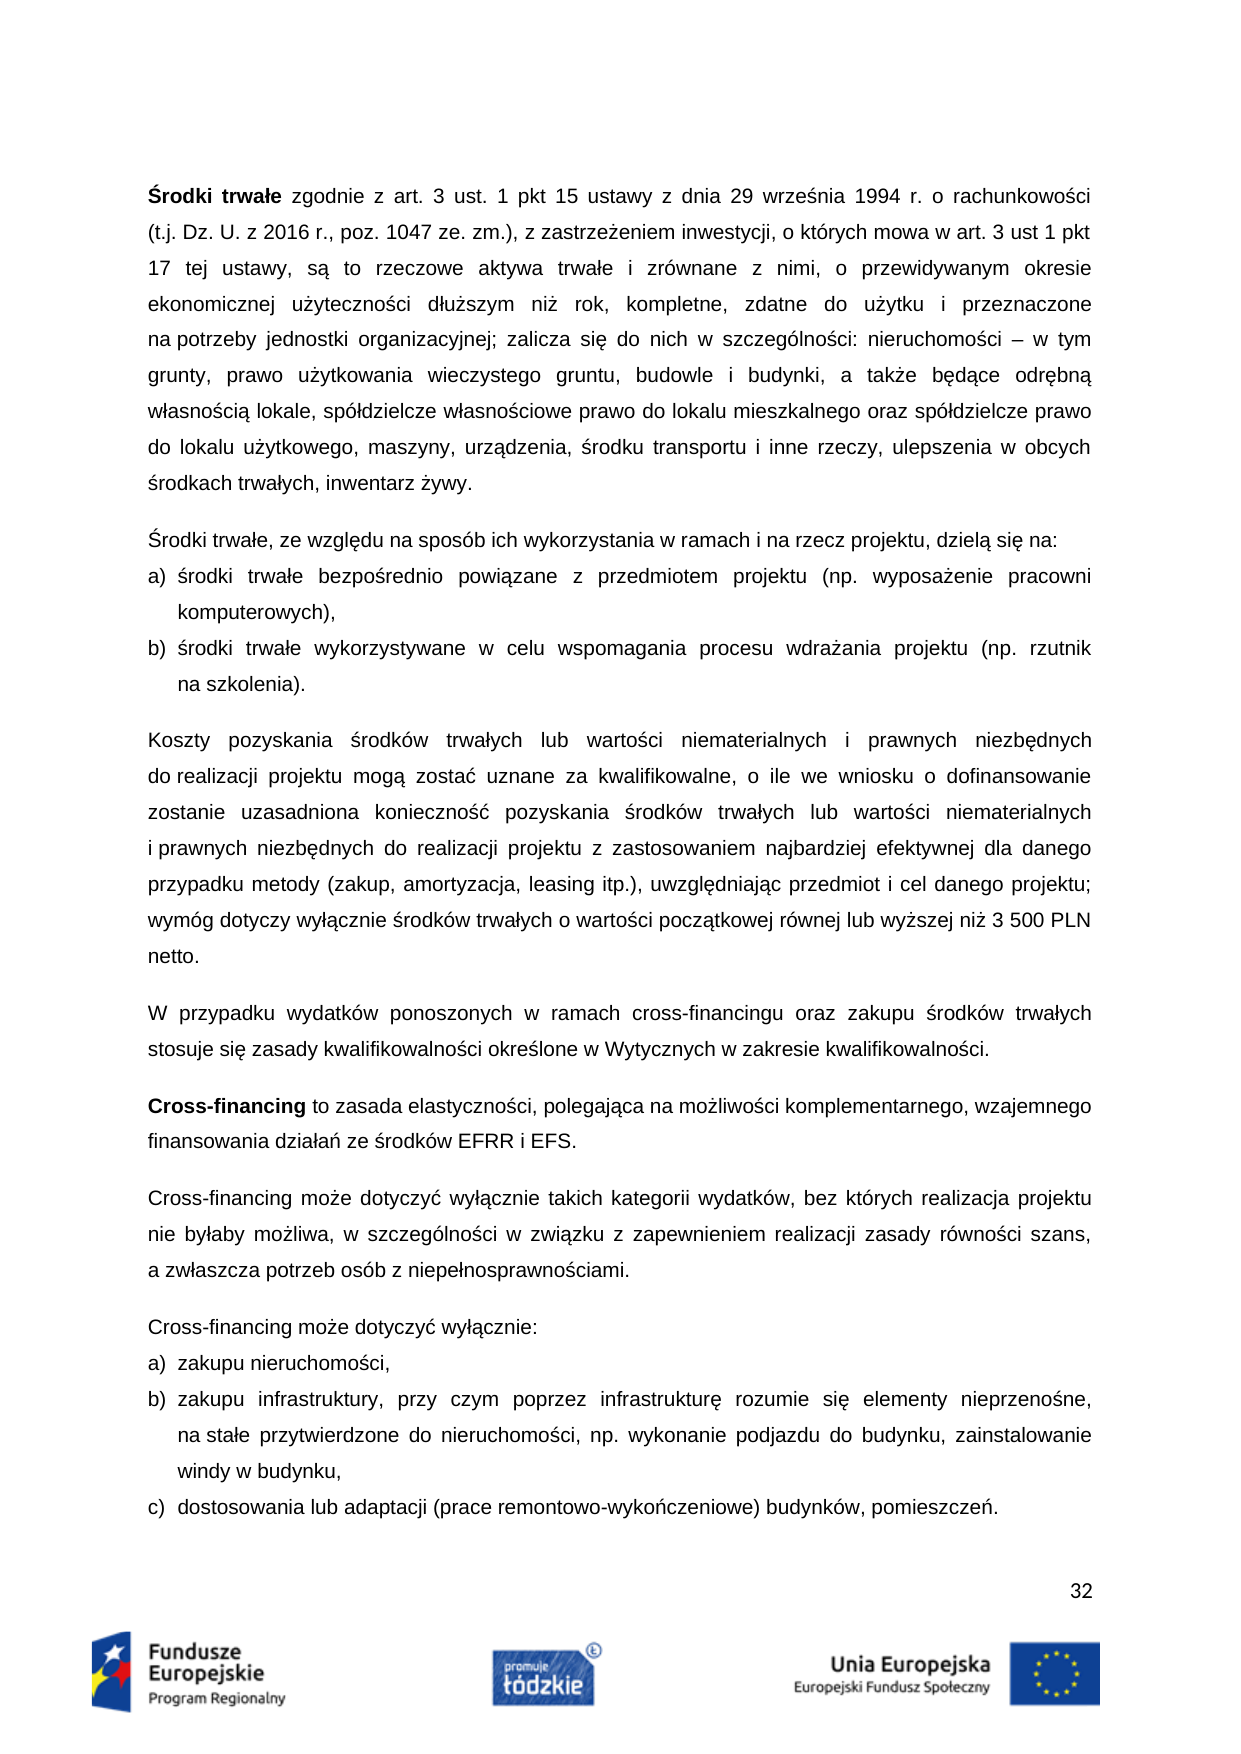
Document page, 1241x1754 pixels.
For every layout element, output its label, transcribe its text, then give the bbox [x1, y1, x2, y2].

list zakupu nieruchomości, [148, 1351, 1093, 1375]
picture [90, 1631, 1099, 1713]
text Cross-financing może dotyczyć wyłącznie: [148, 1315, 1093, 1339]
text Cross-financing to zasada elastyczności, polegająca na możliwości komplementarnego, wzajemnego finansowania działań ze środków EFRR i EFS. [148, 1093, 1093, 1153]
text Koszty pozyskania środków trwałych lub wartości niematerialnych i prawnych niezbędnych do realizacji projektu mogą zostać uznane za kwalifikowalne, o ile we wniosku o dofinansowanie zostanie uzasadniona konieczność pozyskania środków trwałych lub wartości niematerialnych i prawnych niezbędnych do realizacji projektu z zastosowaniem najbardziej efektywnej dla danego przypadku metody (zakup, amortyzacja, leasing itp.), uwzględniając przedmiot i cel danego projektu; wymóg dotyczy wyłącznie środków trwałych o wartości początkowej równej lub wyższej niż 3 500 PLN netto. [148, 728, 1093, 968]
list środki trwałe wykorzystywane w celu wspomagania procesu wdrażania projektu (np. rzutnik na szkolenia). [148, 636, 1093, 696]
text Cross-financing może dotyczyć wyłącznie takich kategorii wydatków, bez których realizacja projektu nie byłaby możliwa, w szczególności w związku z zapewnieniem realizacji zasady równości szans, a zwłaszcza potrzeb osób z niepełnosprawnościami. [148, 1186, 1093, 1282]
text W przypadku wydatków ponoszonych w ramach cross-financingu oraz zakupu środków trwałych stosuje się zasady kwalifikowalności określone w Wytycznych w zakresie kwalifikowalności. [148, 1001, 1093, 1061]
text Środki trwałe zgodnie z art. 3 ust. 1 pkt 15 ustawy z dnia 29 września 1994 r. o rachunkowości (t.j. Dz. U. z 2016 r., poz. 1047 ze. zm.), z zastrzeżeniem inwestycji, o których mowa w art. 3 ust 1 pkt 17 tej ustawy, są to rzeczowe aktywa trwałe i zrównane z nimi, o przewidywanym okresie ekonomicznej użyteczności dłuższym niż rok, kompletne, zdatne do użytku i przeznaczone na potrzeby jednostki organizacyjnej; zalicza się do nich w szczególności: nieruchomości – w tym grunty, prawo użytkowania wieczystego gruntu, budowle i budynki, a także będące odrębną własnością lokale, spółdzielcze własnościowe prawo do lokalu mieszkalnego oraz spółdzielcze prawo do lokalu użytkowego, maszyny, urządzenia, środku transportu i inne rzeczy, ulepszenia w obcych środkach trwałych, inwentarz żywy. [148, 183, 1093, 495]
text Środki trwałe, ze względu na sposób ich wykorzystania w ramach i na rzecz projektu, dzielą się na: [148, 528, 1093, 552]
list dostosowania lub adaptacji (prace remontowo-wykończeniowe) budynków, pomieszczeń. [148, 1494, 1093, 1518]
list zakupu infrastruktury, przy czym poprzez infrastrukturę rozumie się elementy nieprzenośne, na stałe przytwierdzone do nieruchomości, np. wykonanie podjazdu do budynku, zainstalowanie windy w budynku, [148, 1387, 1093, 1482]
list środki trwałe bezpośrednio powiązane z przedmiotem projektu (np. wyposażenie pracowni komputerowych), [148, 564, 1093, 624]
